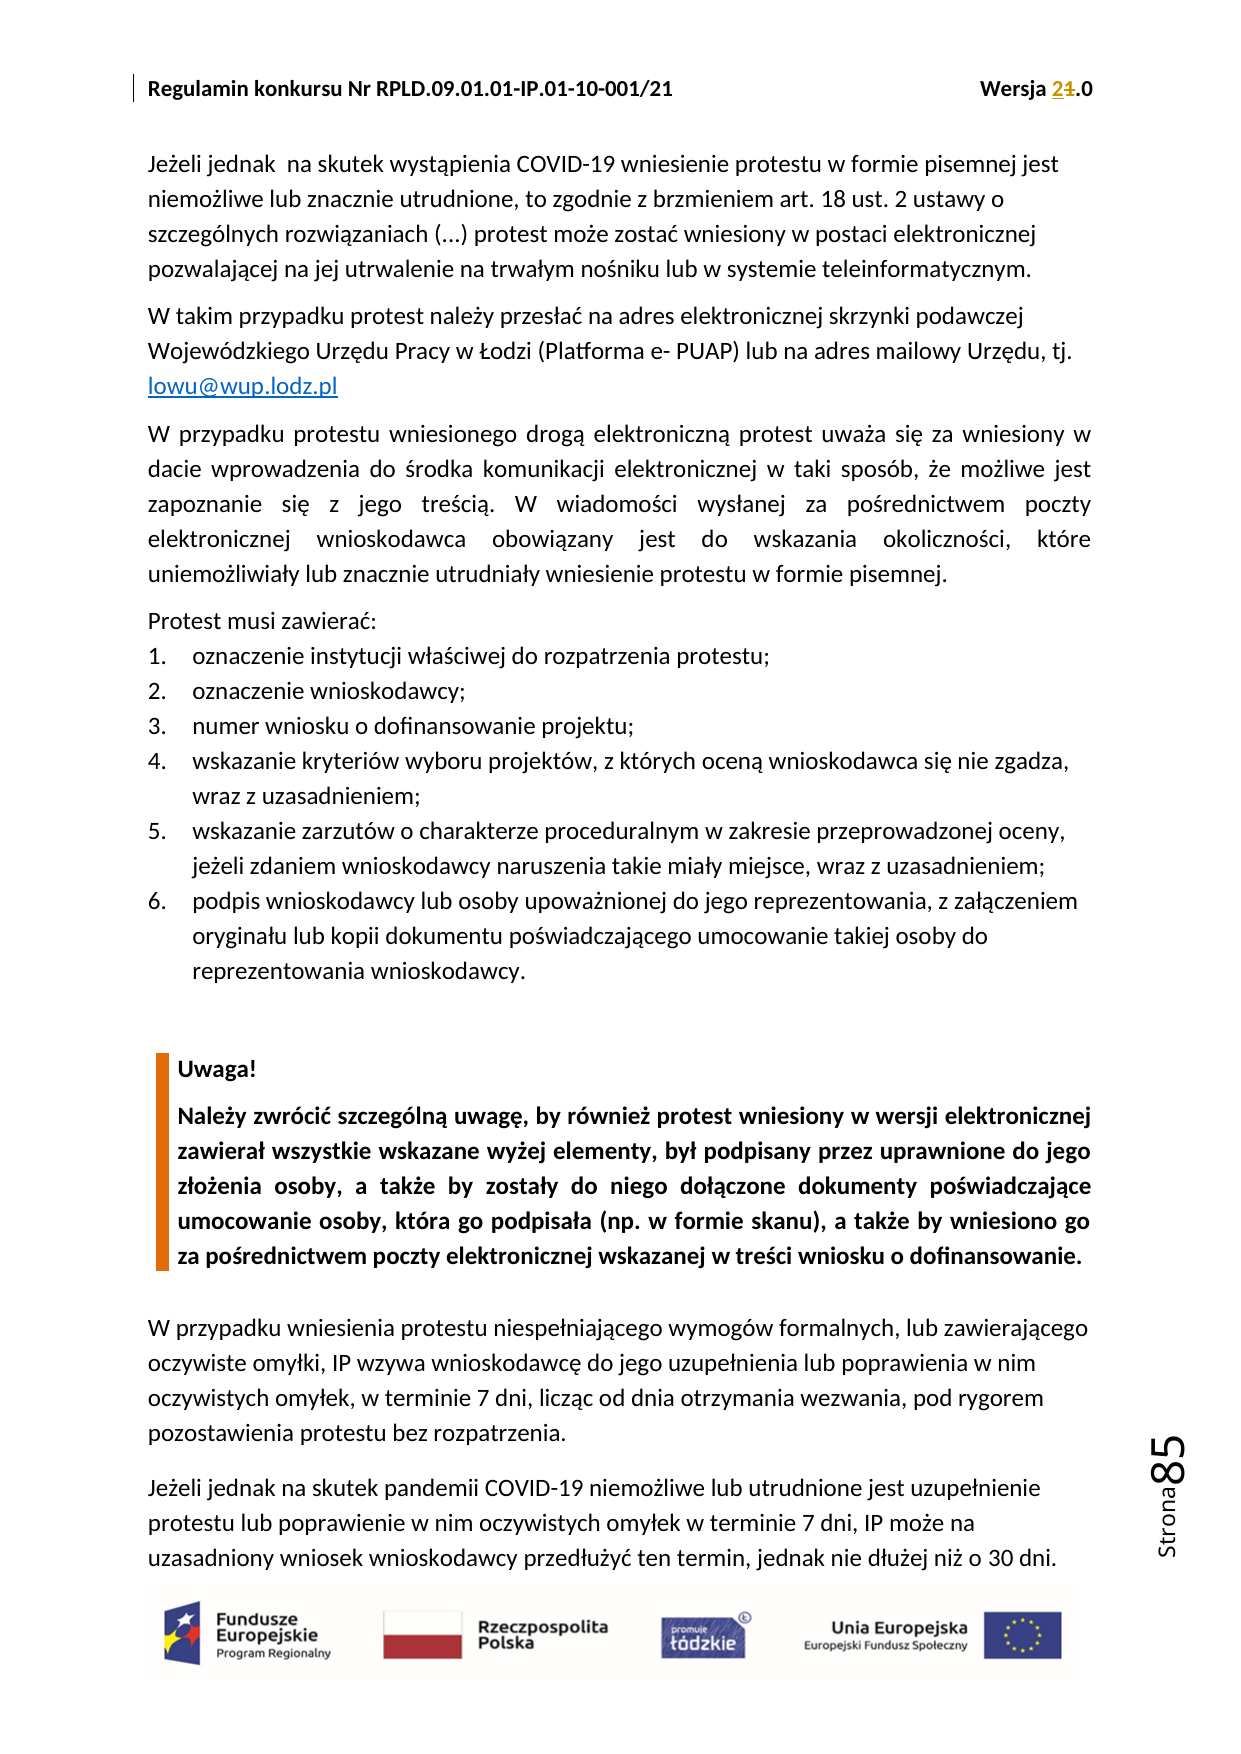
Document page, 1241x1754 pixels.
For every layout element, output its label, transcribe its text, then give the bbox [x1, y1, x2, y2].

list oznaczenie wnioskodawcy; [148, 675, 1092, 706]
text W przypadku wniesienia protestu niespełniającego wymogów formalnych, lub zawierającego oczywiste omyłki, IP wzywa wnioskodawcę do jego uzupełnienia lub poprawienia w nim oczywistych omyłek, w terminie 7 dni, licząc od dnia otrzymania wezwania, pod rygorem pozostawienia protestu bez rozpatrzenia. [148, 1312, 1092, 1447]
list numer wniosku o dofinansowanie projektu; [148, 710, 1092, 741]
list wskazanie zarzutów o charakterze proceduralnym w zakresie przeprowadzonej oceny, jeżeli zdaniem wnioskodawcy naruszenia takie miały miejsce, wraz z uzasadnieniem; [148, 815, 1092, 881]
picture [147, 1585, 1079, 1681]
text Uwaga! [169, 1053, 1092, 1083]
text Należy zwrócić szczególną uwagę, by również protest wniesiony w wersji elektronicznej zawierał wszystkie wskazane wyżej elementy, był podpisany przez uprawnione do jego złożenia osoby, a także by zostały do niego dołączone dokumenty poświadczające umocowanie osoby, która go podpisała (np. w formie skanu), a także by wniesiono go za pośrednictwem poczty elektronicznej wskazanej w treści wniosku o dofinansowanie. [169, 1101, 1092, 1271]
list oznaczenie instytucji właściwej do rozpatrzenia protestu; [148, 640, 1092, 671]
text Protest musi zawierać: [148, 605, 1092, 636]
list wskazanie kryteriów wyboru projektów, z których oceną wnioskodawca się nie zgadza, wraz z uzasadnieniem; [148, 745, 1092, 811]
text Jeżeli jednak na skutek pandemii COVID-19 niemożliwe lub utrudnione jest uzupełnienie protestu lub poprawienie w nim oczywistych omyłek w terminie 7 dni, IP może na uzasadniony wniosek wnioskodawcy przedłużyć ten termin, jednak nie dłużej niż o 30 dni. [148, 1472, 1092, 1573]
text W takim przypadku protest należy przesłać na adres elektronicznej skrzynki podawczej Wojewódzkiego Urzędu Pracy w Łodzi (Platforma e- PUAP) lub na adres mailowy Urzędu, tj. lowu@wup.lodz.pl [148, 300, 1092, 401]
text Jeżeli jednak na skutek wystąpienia COVID-19 wniesienie protestu w formie pisemnej jest niemożliwe lub znacznie utrudnione, to zgodnie z brzmieniem art. 18 ust. 2 ustawy o szczególnych rozwiązaniach (...) protest może zostać wniesiony w postaci elektronicznej pozwalającej na jej utrwalenie na trwałym nośniku lub w systemie teleinformatycznym. [148, 148, 1092, 283]
list podpis wnioskodawcy lub osoby upoważnionej do jego reprezentowania, z załączeniem oryginału lub kopii dokumentu poświadczającego umocowanie takiej osoby do reprezentowania wnioskodawcy. [148, 885, 1092, 986]
text W przypadku protestu wniesionego drogą elektroniczną protest uważa się za wniesiony w dacie wprowadzenia do środka komunikacji elektronicznej w taki sposób, że możliwe jest zapoznanie się z jego treścią. W wiadomości wysłanej za pośrednictwem poczty elektronicznej wnioskodawca obowiązany jest do wskazania okoliczności, które uniemożliwiały lub znacznie utrudniały wniesienie protestu w formie pisemnej. [148, 418, 1092, 588]
